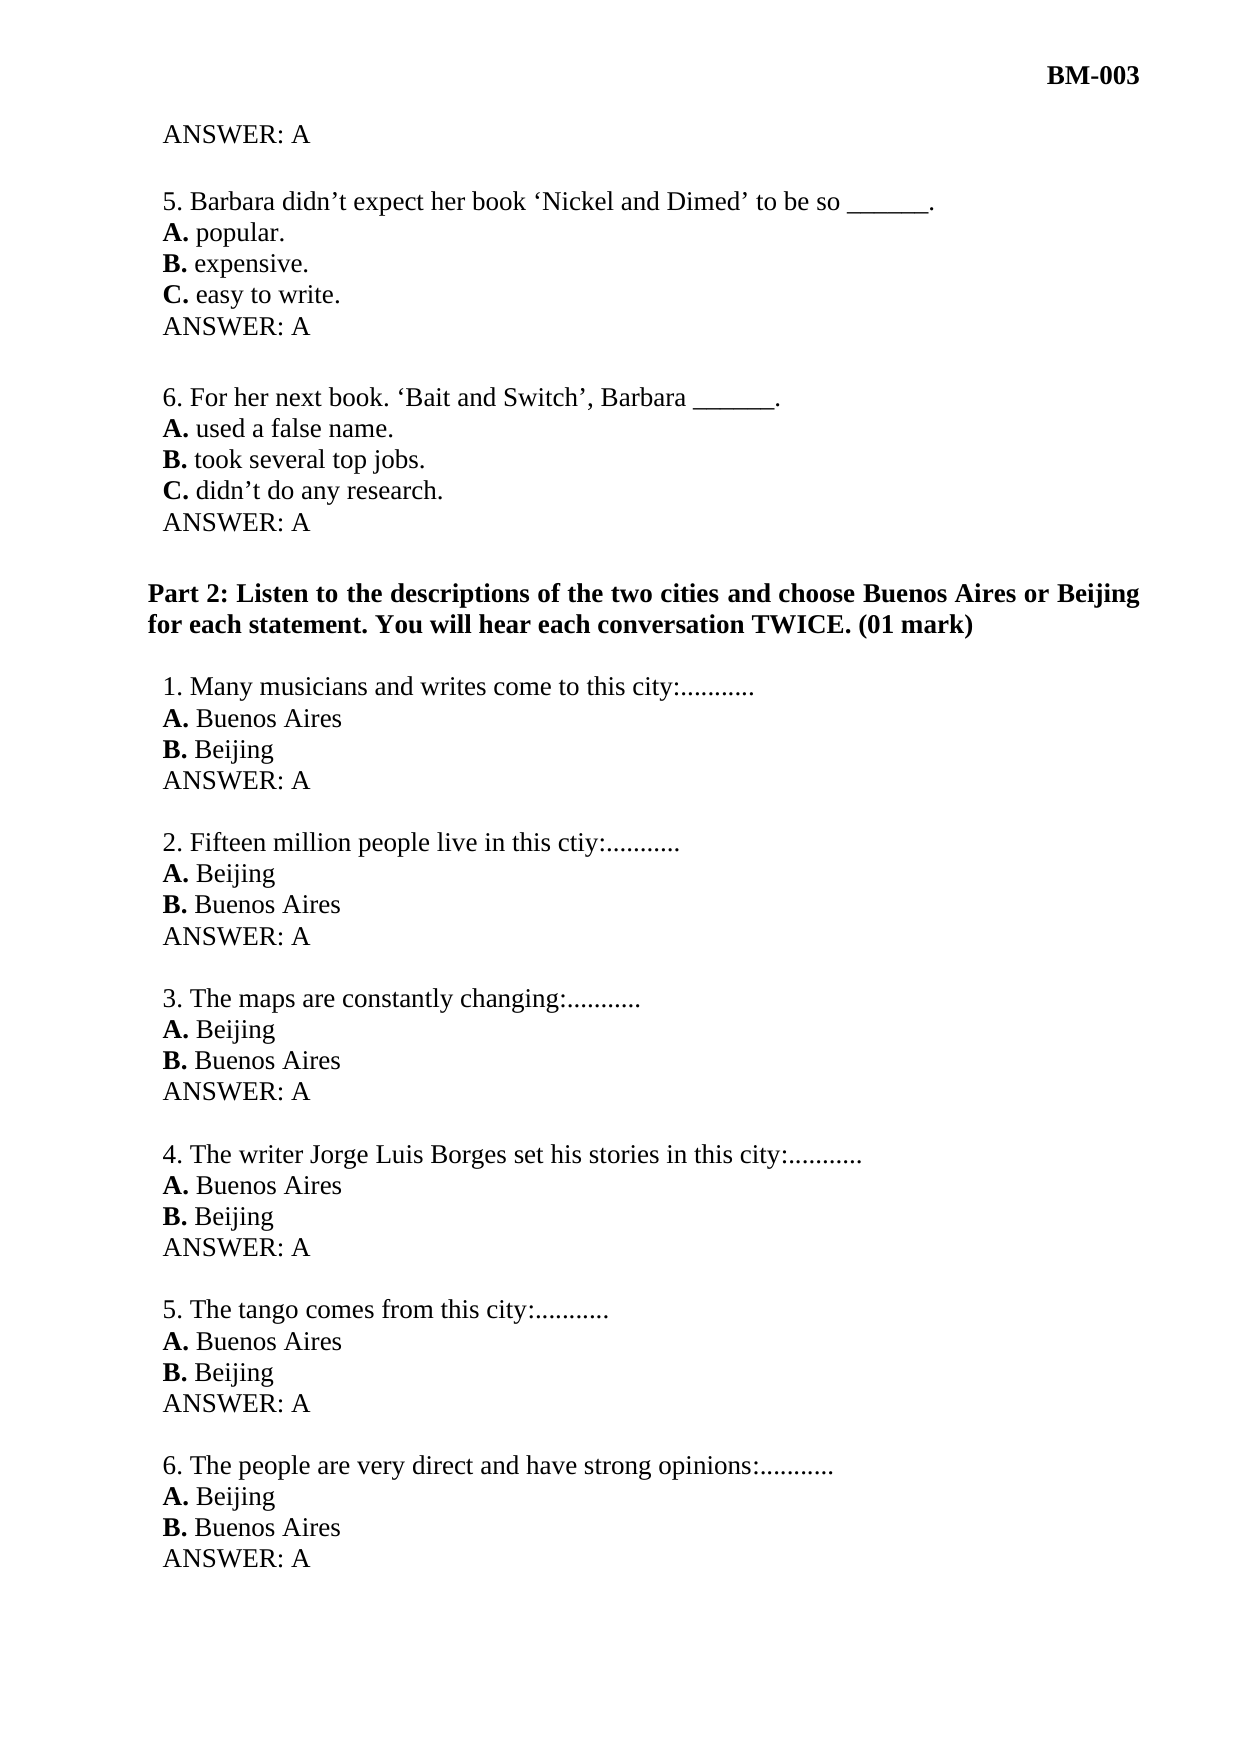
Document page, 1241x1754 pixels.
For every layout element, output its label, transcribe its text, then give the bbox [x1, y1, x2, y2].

text A. Buenos Aires [162, 1324, 1140, 1356]
text A. Buenos Aires [162, 1169, 1140, 1200]
text A. used a false name. [162, 412, 1140, 443]
text B. Buenos Aires [162, 1044, 1140, 1075]
text 5. Barbara didn’t expect her book ‘Nickel and Dimed’ to be so ______. [162, 185, 1140, 216]
text A. popular. [162, 216, 1140, 247]
text B. expensive. [162, 247, 1140, 278]
text ANSWER: A [162, 309, 1140, 341]
text B. Beijing [162, 1200, 1140, 1231]
text ANSWER: A [162, 1231, 1140, 1262]
text ANSWER: A [162, 506, 1140, 537]
text B. Buenos Aires [162, 1511, 1140, 1543]
text ANSWER: A [162, 764, 1140, 795]
text B. Beijing [162, 1356, 1140, 1387]
text A. Buenos Aires [162, 702, 1140, 733]
text ANSWER: A [162, 118, 1140, 149]
text B. Beijing [162, 733, 1140, 764]
text ANSWER: A [162, 920, 1140, 951]
text A. Beijing [162, 1013, 1140, 1044]
text B. Buenos Aires [162, 888, 1140, 920]
text A. Beijing [162, 857, 1140, 888]
text 6. The people are very direct and have strong opinions:........... [162, 1449, 1140, 1480]
text ANSWER: A [162, 1387, 1140, 1418]
text 4. The writer Jorge Luis Borges set his stories in this city:........... [162, 1138, 1140, 1169]
text C. didn’t do any research. [162, 474, 1140, 506]
text B. took several top jobs. [162, 443, 1140, 474]
text 1. Many musicians and writes come to this city:........... [162, 671, 1140, 702]
text 5. The tango comes from this city:........... [162, 1293, 1140, 1324]
text 3. The maps are constantly changing:........... [162, 982, 1140, 1013]
text C. easy to write. [162, 278, 1140, 309]
text 6. For her next book. ‘Bait and Switch’, Barbara ______. [162, 381, 1140, 412]
text ANSWER: A [162, 1075, 1140, 1107]
text 2. Fifteen million people live in this ctiy:........... [162, 826, 1140, 857]
text Part 2: Listen to the descriptions of the two cities and choose Buenos Aires or Beijing for each statement. You will hear each conversation TWICE. (01 mark) [148, 577, 1140, 639]
text A. Beijing [162, 1480, 1140, 1511]
text ANSWER: A [162, 1543, 1140, 1574]
